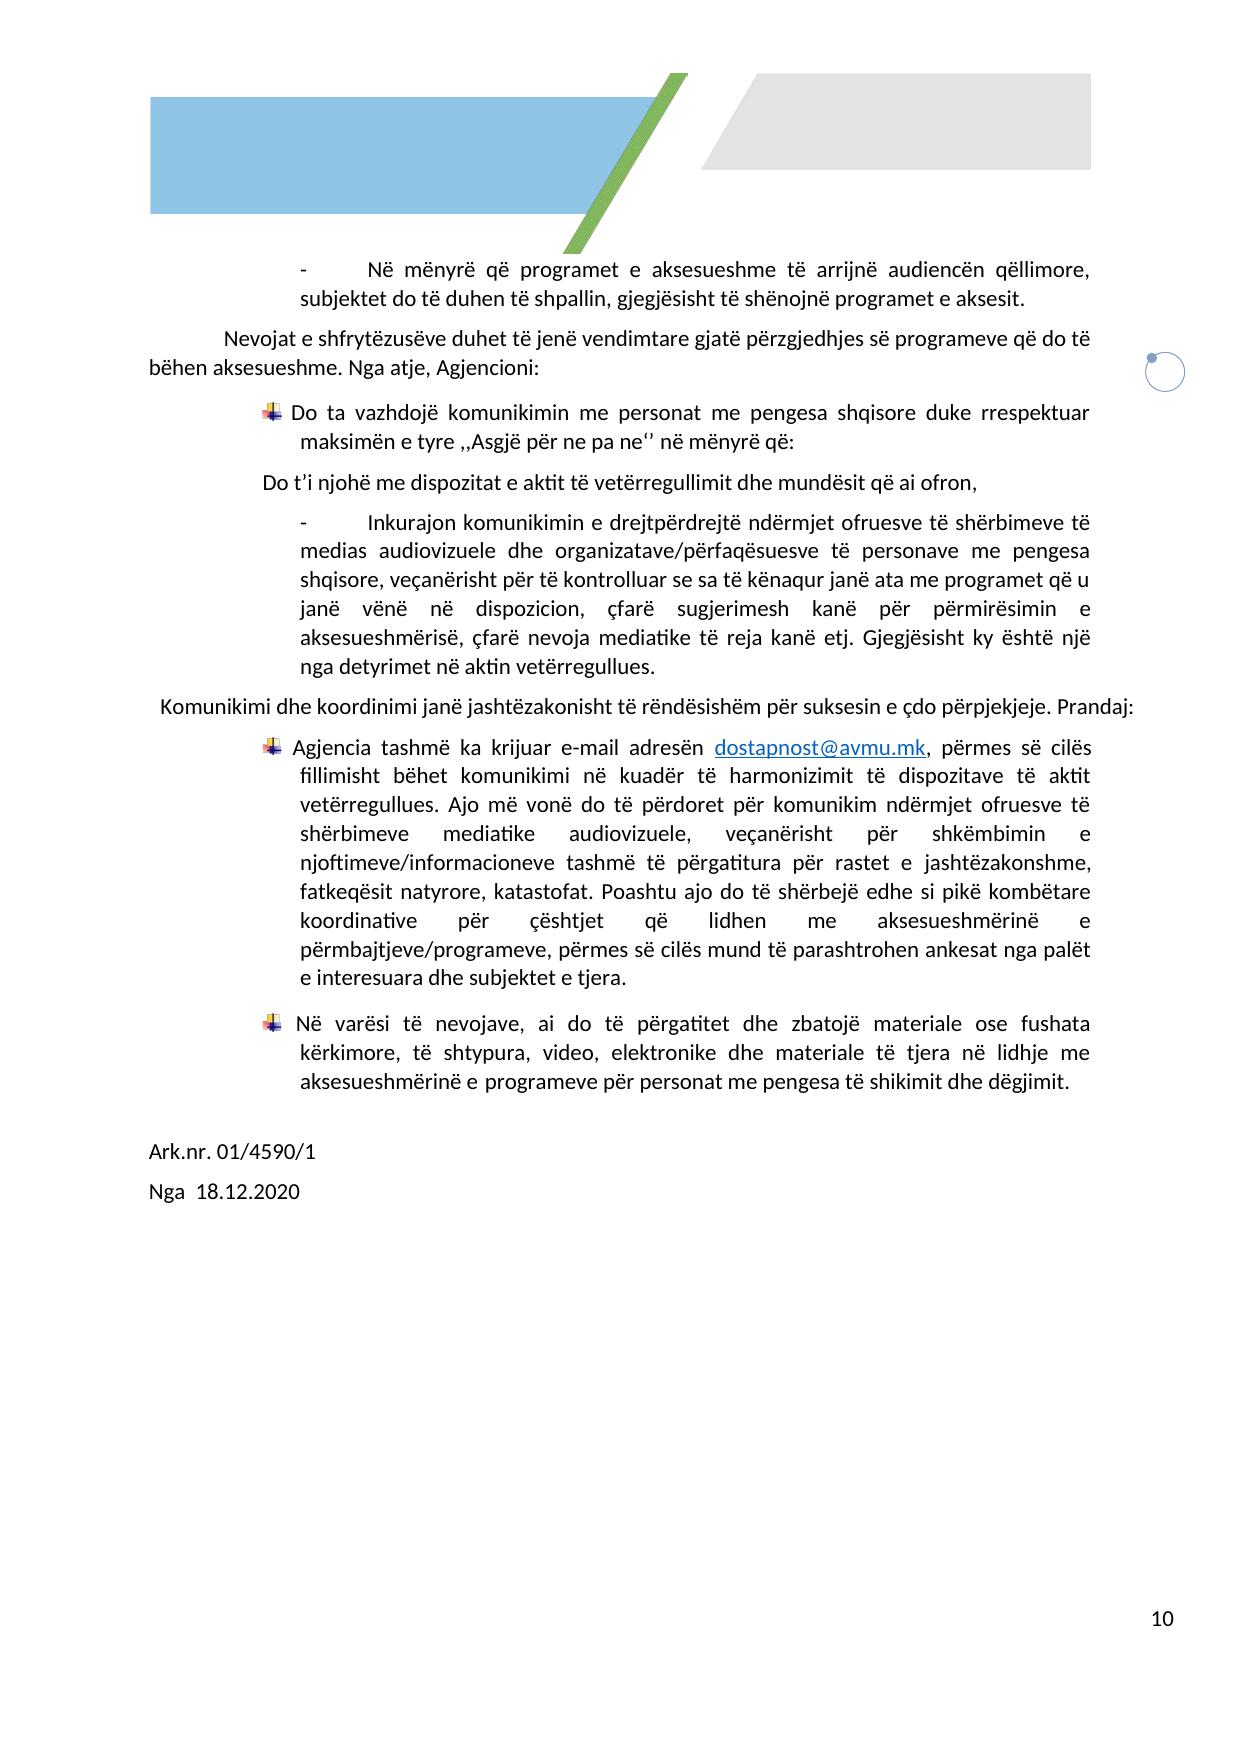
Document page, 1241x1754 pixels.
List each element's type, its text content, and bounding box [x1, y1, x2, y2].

picture [701, 73, 1091, 170]
text Në varësi të nevojave, ai do të përgatitet dhe zbatojë materiale ose fushata kërkimore, të shtypura, video, elektronike dhe materiale të tjera në lidhje me aksesueshmërinë e programeve për personat me pengesa të shikimit dhe dëgjimit. [262, 1009, 1092, 1095]
list Inkurajon komunikimin e drejtpërdrejtë ndërmjet ofruesve të shërbimeve të medias audiovizuele dhe organizatave/përfaqësuesve të personave me pengesa shqisore, veçanërisht për të kontrolluar se sa të kënaqur janë ata me programet që u janë vënë në dispozicion, çfarë sugjerimesh kanë për përmirësimin e aksesueshmërisë, çfarë nevoja mediatike të reja kanë etj. Gjegjësisht ky është një nga detyrimet në aktin vetërregullues. [300, 508, 1092, 680]
picture [150, 73, 688, 237]
picture [262, 401, 282, 421]
text Nga 18.12.2020 [148, 1177, 1092, 1206]
text Do ta vazhdojë komunikimin me personat me pengesa shqisore duke rrespektuar maksimën e tyre ,,Asgjë për ne pa ne‘’ në mënyrë që: [262, 398, 1092, 455]
picture [262, 736, 282, 755]
text Komunikimi dhe koordinimi janë jashtëzakonisht të rëndësishëm për suksesin e çdo përpjekjeje. Prandaj: [150, 692, 1173, 720]
picture [262, 1012, 282, 1032]
list Në mënyrë që programet e aksesueshme të arrijnë audiencën qëllimore, subjektet do të duhen të shpallin, gjegjësisht të shënojnë programet e aksesit. [300, 237, 1092, 312]
text Agjencia tashmë ka krijuar e-mail adresën dostapnost@avmu.mk, përmes së cilës fillimisht bëhet komunikimi në kuadër të harmonizimit të dispozitave të aktit vetërregullues. Ajo më vonë do të përdoret për komunikim ndërmjet ofruesve të shërbimeve mediatike audiovizuele, veçanërisht për shkëmbimin e njoftimeve/informacioneve tashmë të përgatitura për rastet e jashtëzakonshme, fatkeqësit natyrore, katastofat. Poashtu ajo do të shërbejë edhe si pikë kombëtare koordinative për çështjet që lidhen me aksesueshmërinë e përmbajtjeve/programeve, përmes së cilës mund të parashtrohen ankesat nga palët e interesuara dhe subjektet e tjera. [262, 733, 1092, 992]
text Do t’i njohë me dispozitat e aktit të vetërregullimit dhe mundësit që ai ofron, [262, 468, 1092, 496]
text Nevojat e shfrytëzusëve duhet të jenë vendimtare gjatë përzgjedhjes së programeve që do të bëhen aksesueshme. Nga atje, Agjencioni: [148, 324, 1092, 381]
text Ark.nr. 01/4590/1 [148, 1137, 1092, 1165]
